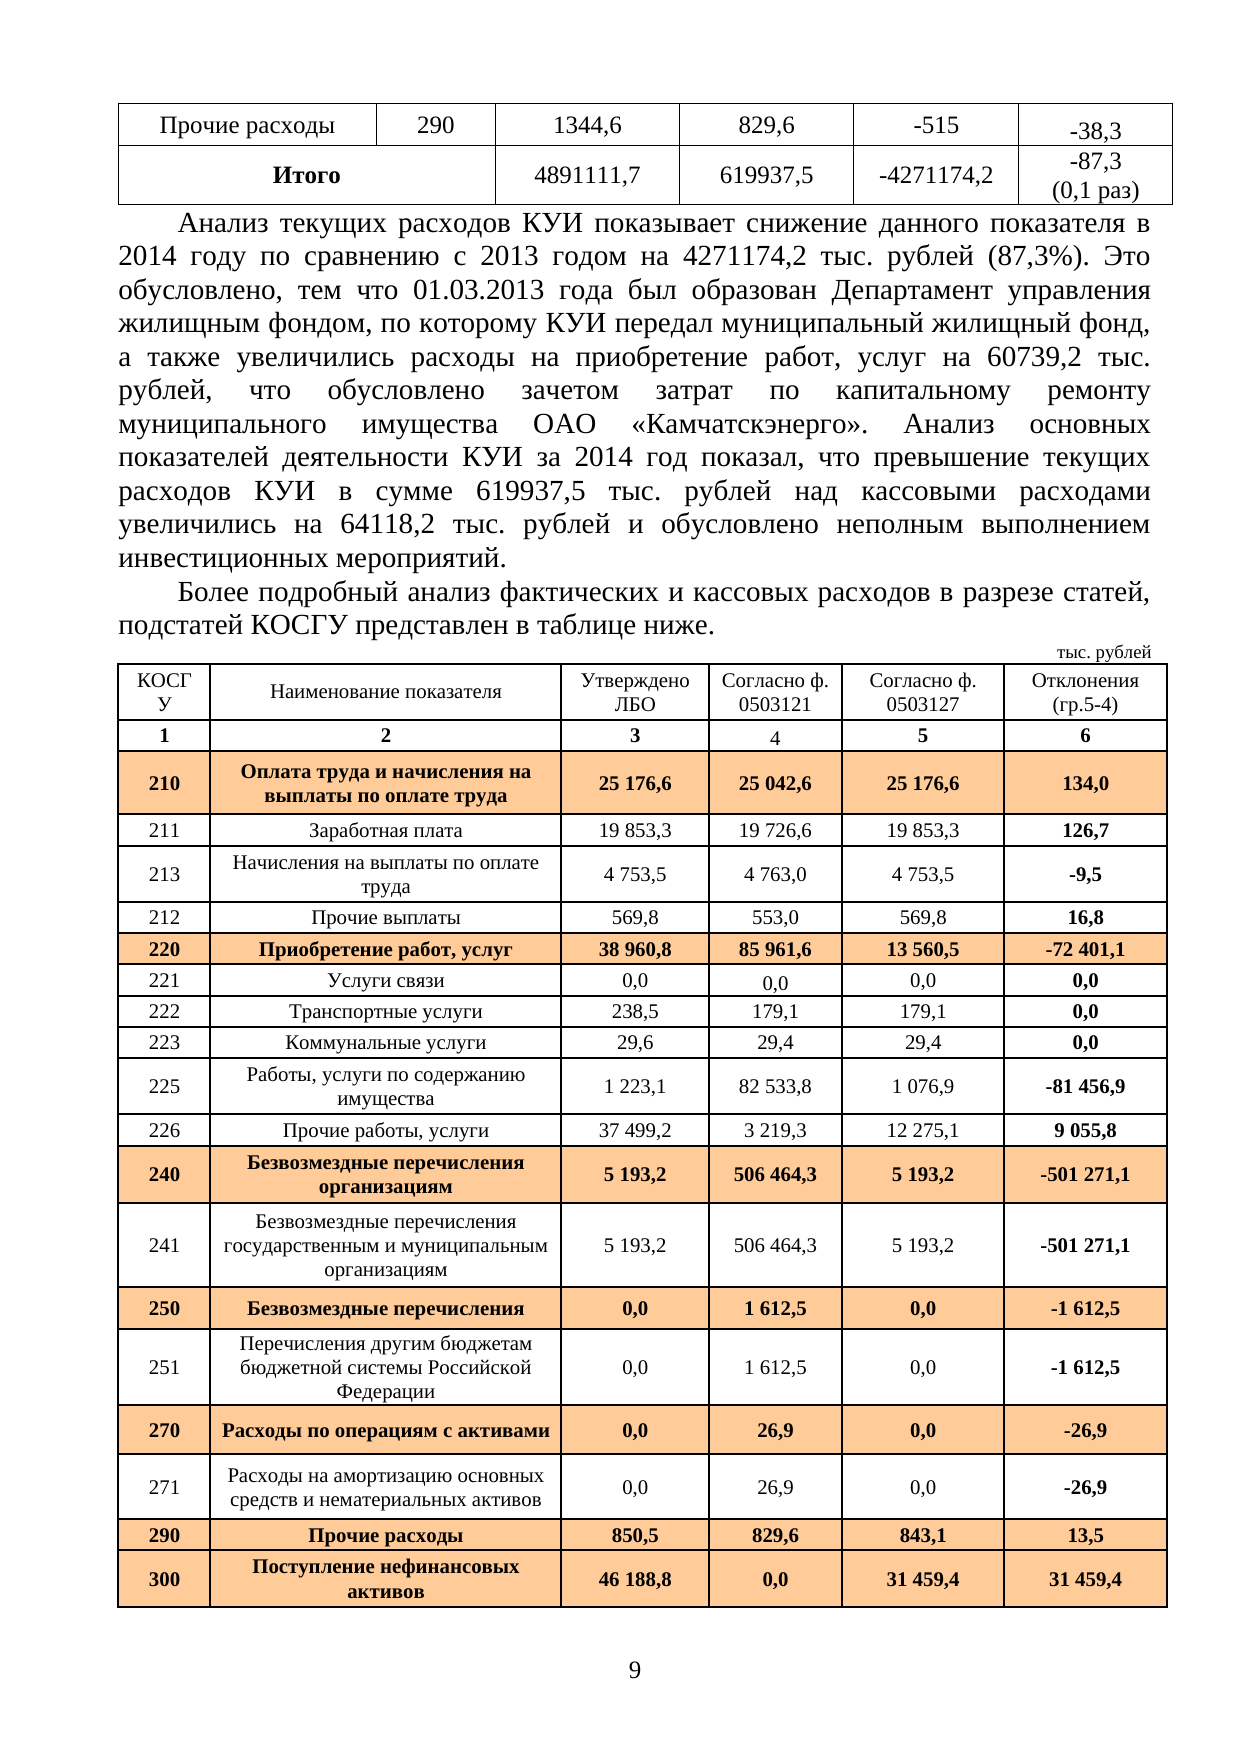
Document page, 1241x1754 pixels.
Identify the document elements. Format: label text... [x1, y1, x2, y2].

table_cell 220 [119, 934, 209, 963]
table_cell -72 401,1 [1005, 934, 1166, 963]
table_cell -1 612,5 [1005, 1288, 1166, 1328]
table_cell 4 763,0 [710, 847, 841, 901]
table_cell -9,5 [1005, 847, 1166, 901]
table_cell Прочие работы, услуги [211, 1115, 560, 1144]
table_cell 0,0 [1005, 965, 1166, 994]
table_cell 19 726,6 [710, 815, 841, 844]
table_cell Поступление нефинансовых активов [211, 1551, 560, 1606]
table_cell -4271174,2 [854, 146, 1018, 204]
table_cell Безвозмездные перечисления организациям [211, 1147, 560, 1202]
table_cell 9 055,8 [1005, 1115, 1166, 1144]
table_cell 222 [119, 997, 209, 1026]
table_cell 29,4 [843, 1028, 1003, 1057]
table_cell 251 [119, 1330, 209, 1404]
table_header Согласно ф. 0503127 [843, 665, 1003, 719]
table_cell 829,6 [710, 1520, 841, 1549]
table_cell 4 [710, 721, 841, 750]
table_cell 850,5 [562, 1520, 708, 1549]
table_cell 0,0 [843, 1406, 1003, 1453]
table_cell 506 464,3 [710, 1204, 841, 1286]
table_cell 0,0 [1005, 1028, 1166, 1057]
table_cell -501 271,1 [1005, 1204, 1166, 1286]
table_cell 25 176,6 [562, 752, 708, 813]
table_header Наименование показателя [211, 665, 560, 719]
table_cell 0,0 [710, 965, 841, 994]
table_cell 26,9 [710, 1406, 841, 1453]
table_cell -26,9 [1005, 1455, 1166, 1518]
text тыс. рублей [118, 641, 1152, 662]
table_cell -81 456,9 [1005, 1059, 1166, 1113]
table_header Согласно ф. 0503121 [710, 665, 841, 719]
table_cell 26,9 [710, 1455, 841, 1518]
table_cell 19 853,3 [843, 815, 1003, 844]
table_cell 0,0 [562, 1330, 708, 1404]
table_cell Коммунальные услуги [211, 1028, 560, 1057]
table_cell 1 076,9 [843, 1059, 1003, 1113]
table_cell -38,3 [1019, 104, 1172, 145]
table_cell 85 961,6 [710, 934, 841, 963]
text Анализ текущих расходов КУИ показывает снижение данного показателя в 2014 году по сравнению с 2013 годом на 4271174,2 тыс. рублей (87,3%). Это обусловлено, тем что 01.03.2013 года был образован Департамент управления жилищным фондом, по которому КУИ передал муниципальный жилищный фонд, а также увеличились расходы на приобретение работ, услуг на 60739,2 тыс. рублей, что обусловлено зачетом затрат по капитальному ремонту муниципального имущества ОАО «Камчатскэнерго». Анализ основных показателей деятельности КУИ за 2014 год показал, что превышение текущих расходов КУИ в сумме 619937,5 тыс. рублей над кассовыми расходами увеличились на 64118,2 тыс. рублей и обусловлено неполным выполнением инвестиционных мероприятий. [118, 205, 1152, 574]
table_cell Расходы по операциям с активами [211, 1406, 560, 1453]
table_cell 300 [119, 1551, 209, 1606]
table_cell 290 [119, 1520, 209, 1549]
table_cell 240 [119, 1147, 209, 1202]
table_cell 553,0 [710, 903, 841, 932]
table_cell 25 176,6 [843, 752, 1003, 813]
table_cell Оплата труда и начисления на выплаты по оплате труда [211, 752, 560, 813]
table_cell -515 [854, 104, 1018, 145]
table_cell 126,7 [1005, 815, 1166, 844]
table_cell 134,0 [1005, 752, 1166, 813]
table_cell 0,0 [562, 1455, 708, 1518]
table_cell 569,8 [843, 903, 1003, 932]
table_cell 250 [119, 1288, 209, 1328]
table_cell Прочие расходы [211, 1520, 560, 1549]
table_cell 0,0 [562, 965, 708, 994]
table_cell 31 459,4 [1005, 1551, 1166, 1606]
table_cell 829,6 [680, 104, 853, 145]
table_cell 0,0 [843, 965, 1003, 994]
table_cell 6 [1005, 721, 1166, 750]
table_cell Работы, услуги по содержанию имущества [211, 1059, 560, 1113]
table_cell 5 193,2 [843, 1204, 1003, 1286]
table_cell -1 612,5 [1005, 1330, 1166, 1404]
table_cell 0,0 [843, 1455, 1003, 1518]
table_cell 569,8 [562, 903, 708, 932]
table_cell 38 960,8 [562, 934, 708, 963]
table_cell 0,0 [710, 1551, 841, 1606]
table_cell 0,0 [843, 1330, 1003, 1404]
table_cell 4 753,5 [562, 847, 708, 901]
table_cell 210 [119, 752, 209, 813]
table_cell 225 [119, 1059, 209, 1113]
table_cell -501 271,1 [1005, 1147, 1166, 1202]
table_cell 29,4 [710, 1028, 841, 1057]
table_cell 5 [843, 721, 1003, 750]
table_cell 3 [562, 721, 708, 750]
table_cell 226 [119, 1115, 209, 1144]
table_cell 271 [119, 1455, 209, 1518]
table_cell 12 275,1 [843, 1115, 1003, 1144]
table_cell 1344,6 [496, 104, 679, 145]
table_cell Безвозмездные перечисления государственным и муниципальным организациям [211, 1204, 560, 1286]
table_cell 4 753,5 [843, 847, 1003, 901]
table_cell 0,0 [562, 1406, 708, 1453]
table_cell 82 533,8 [710, 1059, 841, 1113]
table_cell Услуги связи [211, 965, 560, 994]
table_cell 19 853,3 [562, 815, 708, 844]
table_cell 213 [119, 847, 209, 901]
table_cell 5 193,2 [562, 1147, 708, 1202]
table_cell Заработная плата [211, 815, 560, 844]
table_cell 843,1 [843, 1520, 1003, 1549]
table_cell 0,0 [1005, 997, 1166, 1026]
table_cell 179,1 [710, 997, 841, 1026]
table_cell 5 193,2 [843, 1147, 1003, 1202]
table_header Утверждено ЛБО [562, 665, 708, 719]
table_cell Прочие выплаты [211, 903, 560, 932]
table_cell 238,5 [562, 997, 708, 1026]
table_cell 1 223,1 [562, 1059, 708, 1113]
table_cell -26,9 [1005, 1406, 1166, 1453]
table_cell 211 [119, 815, 209, 844]
table_cell 221 [119, 965, 209, 994]
table_cell 37 499,2 [562, 1115, 708, 1144]
table_cell Транспортные услуги [211, 997, 560, 1026]
table_cell 1 612,5 [710, 1330, 841, 1404]
table_cell 29,6 [562, 1028, 708, 1057]
table_cell 290 [377, 104, 495, 145]
table_cell 179,1 [843, 997, 1003, 1026]
table_cell Прочие расходы [119, 104, 376, 145]
table_cell 4891111,7 [496, 146, 679, 204]
table_header Отклонения (гр.5-4) [1005, 665, 1166, 719]
table_cell Безвозмездные перечисления [211, 1288, 560, 1328]
table_cell 5 193,2 [562, 1204, 708, 1286]
table_cell 1 612,5 [710, 1288, 841, 1328]
table_cell 31 459,4 [843, 1551, 1003, 1606]
table_cell -87,3 (0,1 раз) [1019, 146, 1172, 204]
table_cell 2 [211, 721, 560, 750]
table_cell 241 [119, 1204, 209, 1286]
table_cell Приобретение работ, услуг [211, 934, 560, 963]
table_cell 212 [119, 903, 209, 932]
table_cell 16,8 [1005, 903, 1166, 932]
text Более подробный анализ фактических и кассовых расходов в разрезе статей, подстатей КОСГУ представлен в таблице ниже. [118, 574, 1152, 641]
table_cell Начисления на выплаты по оплате труда [211, 847, 560, 901]
table_cell 619937,5 [680, 146, 853, 204]
table_cell 223 [119, 1028, 209, 1057]
table_cell 3 219,3 [710, 1115, 841, 1144]
table_cell Перечисления другим бюджетам бюджетной системы Российской Федерации [211, 1330, 560, 1404]
table_cell 25 042,6 [710, 752, 841, 813]
table_cell 270 [119, 1406, 209, 1453]
table_cell 0,0 [562, 1288, 708, 1328]
table_cell 46 188,8 [562, 1551, 708, 1606]
table_cell 506 464,3 [710, 1147, 841, 1202]
table_header КОСГУ [119, 665, 209, 719]
table_cell 0,0 [843, 1288, 1003, 1328]
table_cell Расходы на амортизацию основных средств и нематериальных активов [211, 1455, 560, 1518]
table_cell 1 [119, 721, 209, 750]
table_cell 13 560,5 [843, 934, 1003, 963]
table_cell 13,5 [1005, 1520, 1166, 1549]
table_cell Итого [119, 146, 495, 204]
